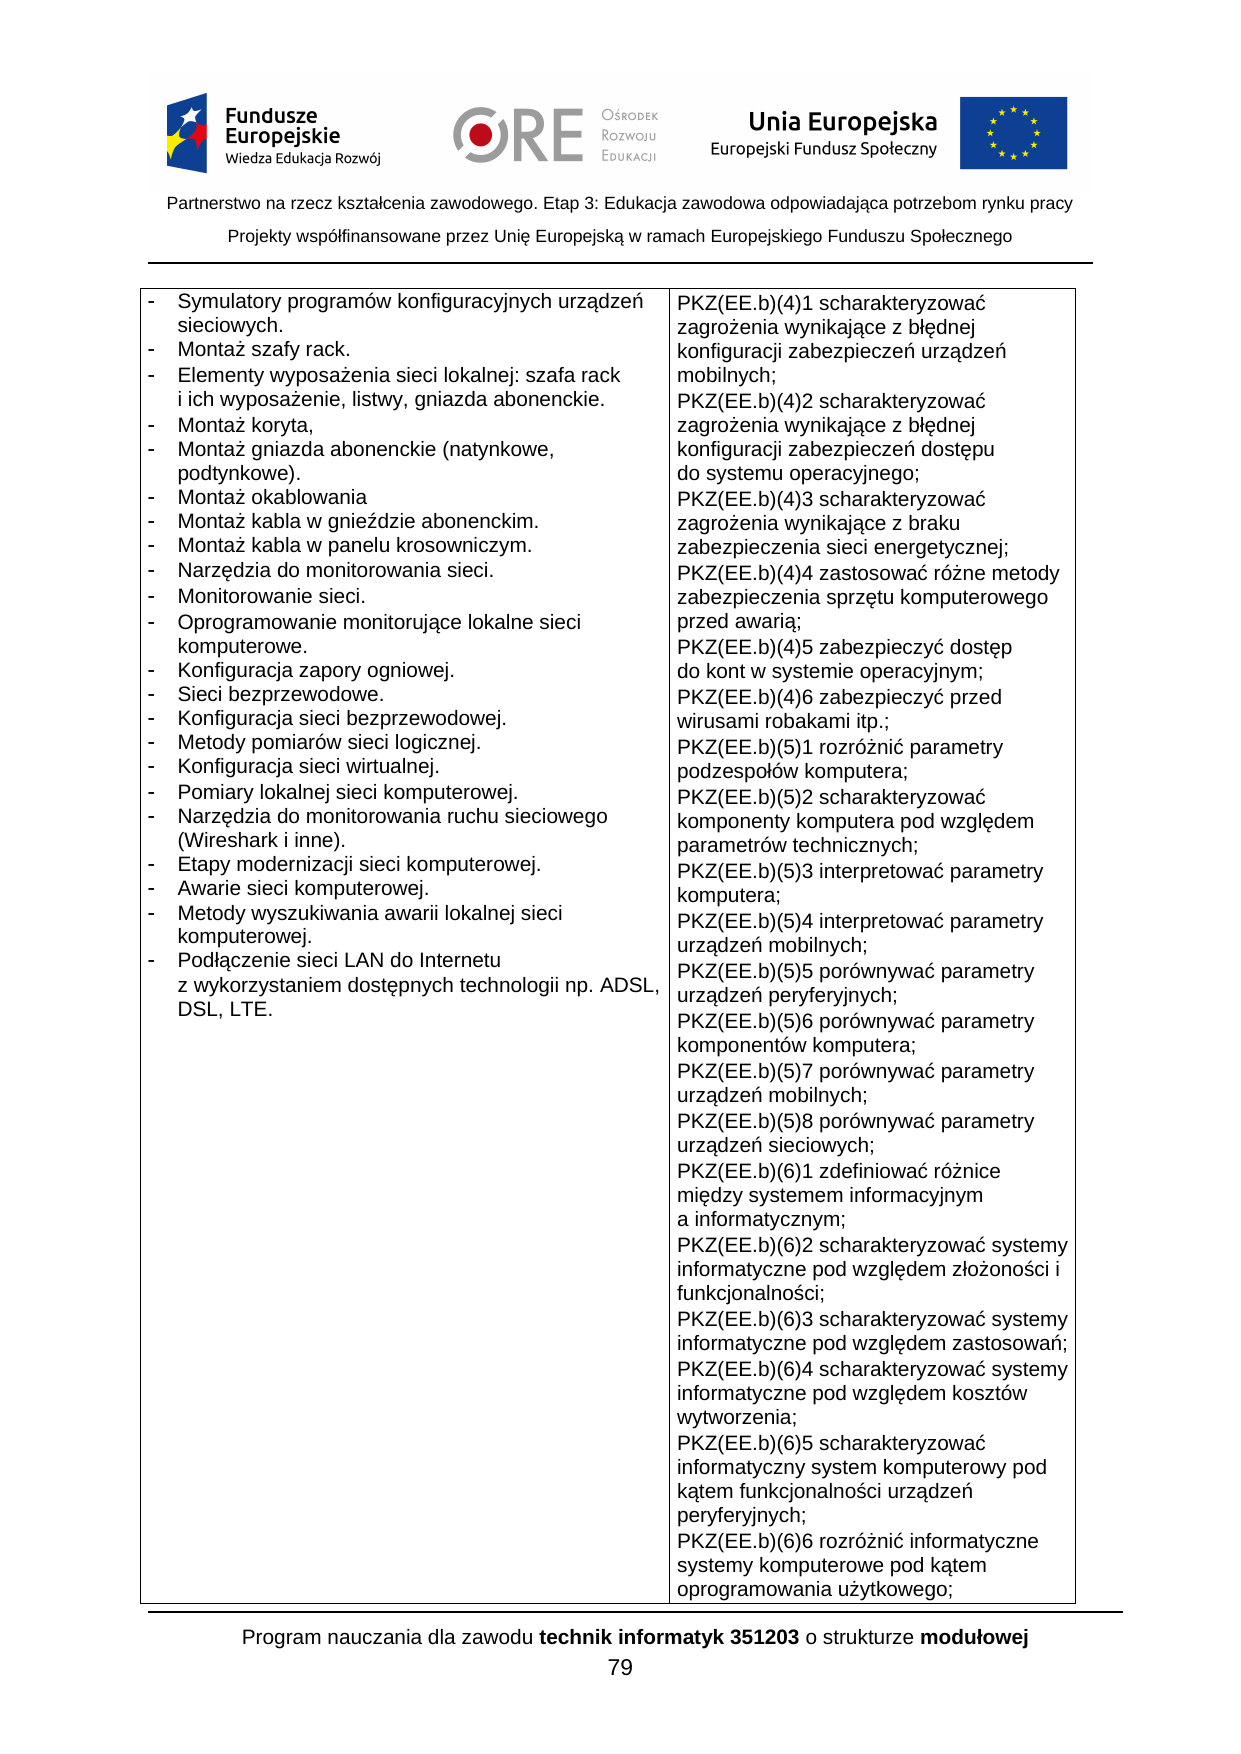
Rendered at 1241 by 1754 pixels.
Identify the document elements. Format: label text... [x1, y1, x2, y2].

picture [147, 73, 1092, 193]
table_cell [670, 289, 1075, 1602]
